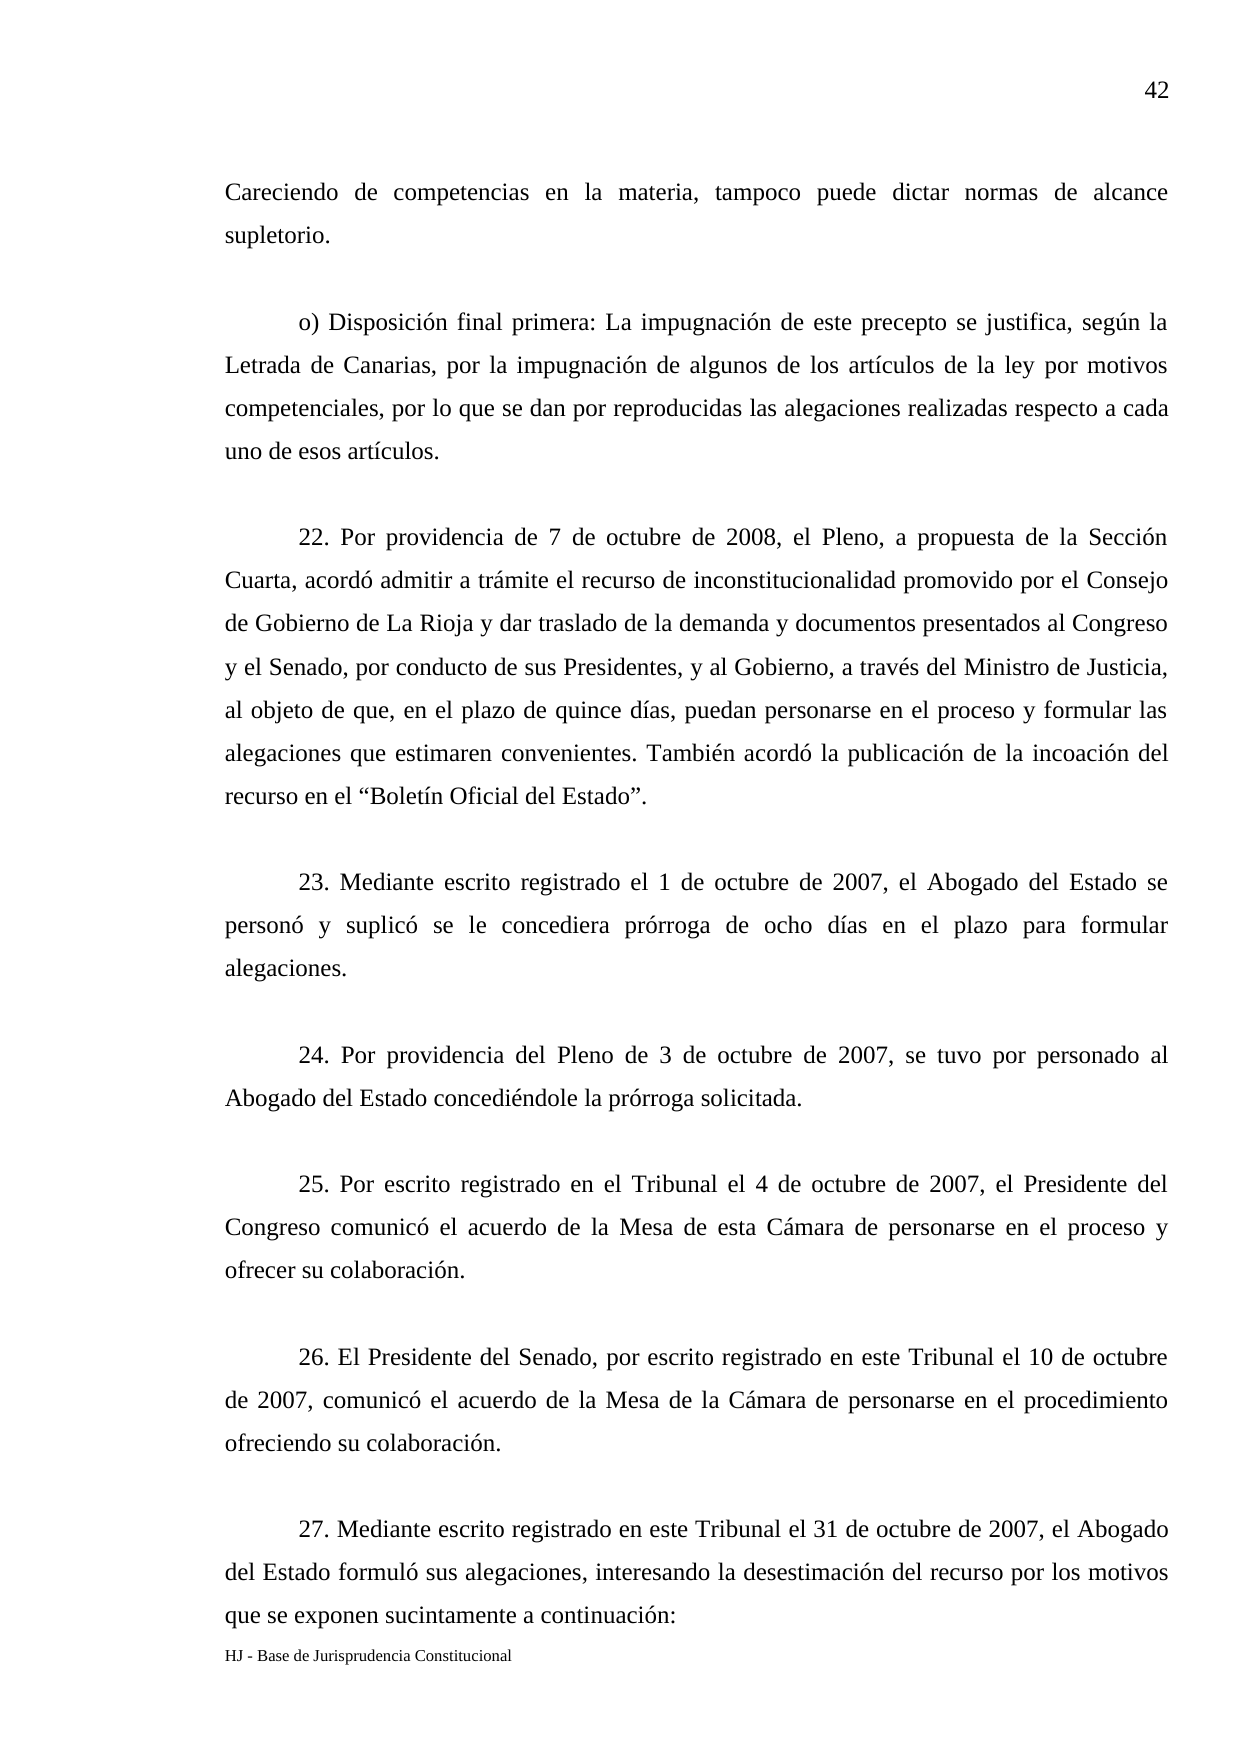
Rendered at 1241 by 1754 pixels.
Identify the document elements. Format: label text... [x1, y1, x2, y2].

text 24. Por providencia del Pleno de 3 de octubre de 2007, se tuvo por personado al Abogado del Estado concediéndole la prórroga solicitada. [224, 1040, 1169, 1112]
text 22. Por providencia de 7 de octubre de 2008, el Pleno, a propuesta de la Sección Cuarta, acordó admitir a trámite el recurso de inconstitucionalidad promovido por el Consejo de Gobierno de La Rioja y dar traslado de la demanda y documentos presentados al Congreso y el Senado, por conducto de sus Presidentes, y al Gobierno, a través del Ministro de Justicia, al objeto de que, en el plazo de quince días, puedan personarse en el proceso y formular las alegaciones que estimaren convenientes. También acordó la publicación de la incoación del recurso en el “Boletín Oficial del Estado”. [224, 522, 1169, 810]
text 25. Por escrito registrado en el Tribunal el 4 de octubre de 2007, el Presidente del Congreso comunicó el acuerdo de la Mesa de esta Cámara de personarse en el proceso y ofrecer su colaboración. [224, 1169, 1169, 1284]
text 26. El Presidente del Senado, por escrito registrado en este Tribunal el 10 de octubre de 2007, comunicó el acuerdo de la Mesa de la Cámara de personarse en el procedimiento ofreciendo su colaboración. [224, 1342, 1169, 1457]
text 23. Mediante escrito registrado el 1 de octubre de 2007, el Abogado del Estado se personó y suplicó se le concediera prórroga de ocho días en el plazo para formular alegaciones. [224, 867, 1169, 982]
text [224, 177, 1169, 249]
text o) Disposición final primera: La impugnación de este precepto se justifica, según la Letrada de Canarias, por la impugnación de algunos de los artículos de la ley por motivos competenciales, por lo que se dan por reproducidas las alegaciones realizadas respecto a cada uno de esos artículos. [224, 307, 1169, 465]
text 27. Mediante escrito registrado en este Tribunal el 31 de octubre de 2007, el Abogado del Estado formuló sus alegaciones, interesando la desestimación del recurso por los motivos que se exponen sucintamente a continuación: [224, 1514, 1169, 1629]
